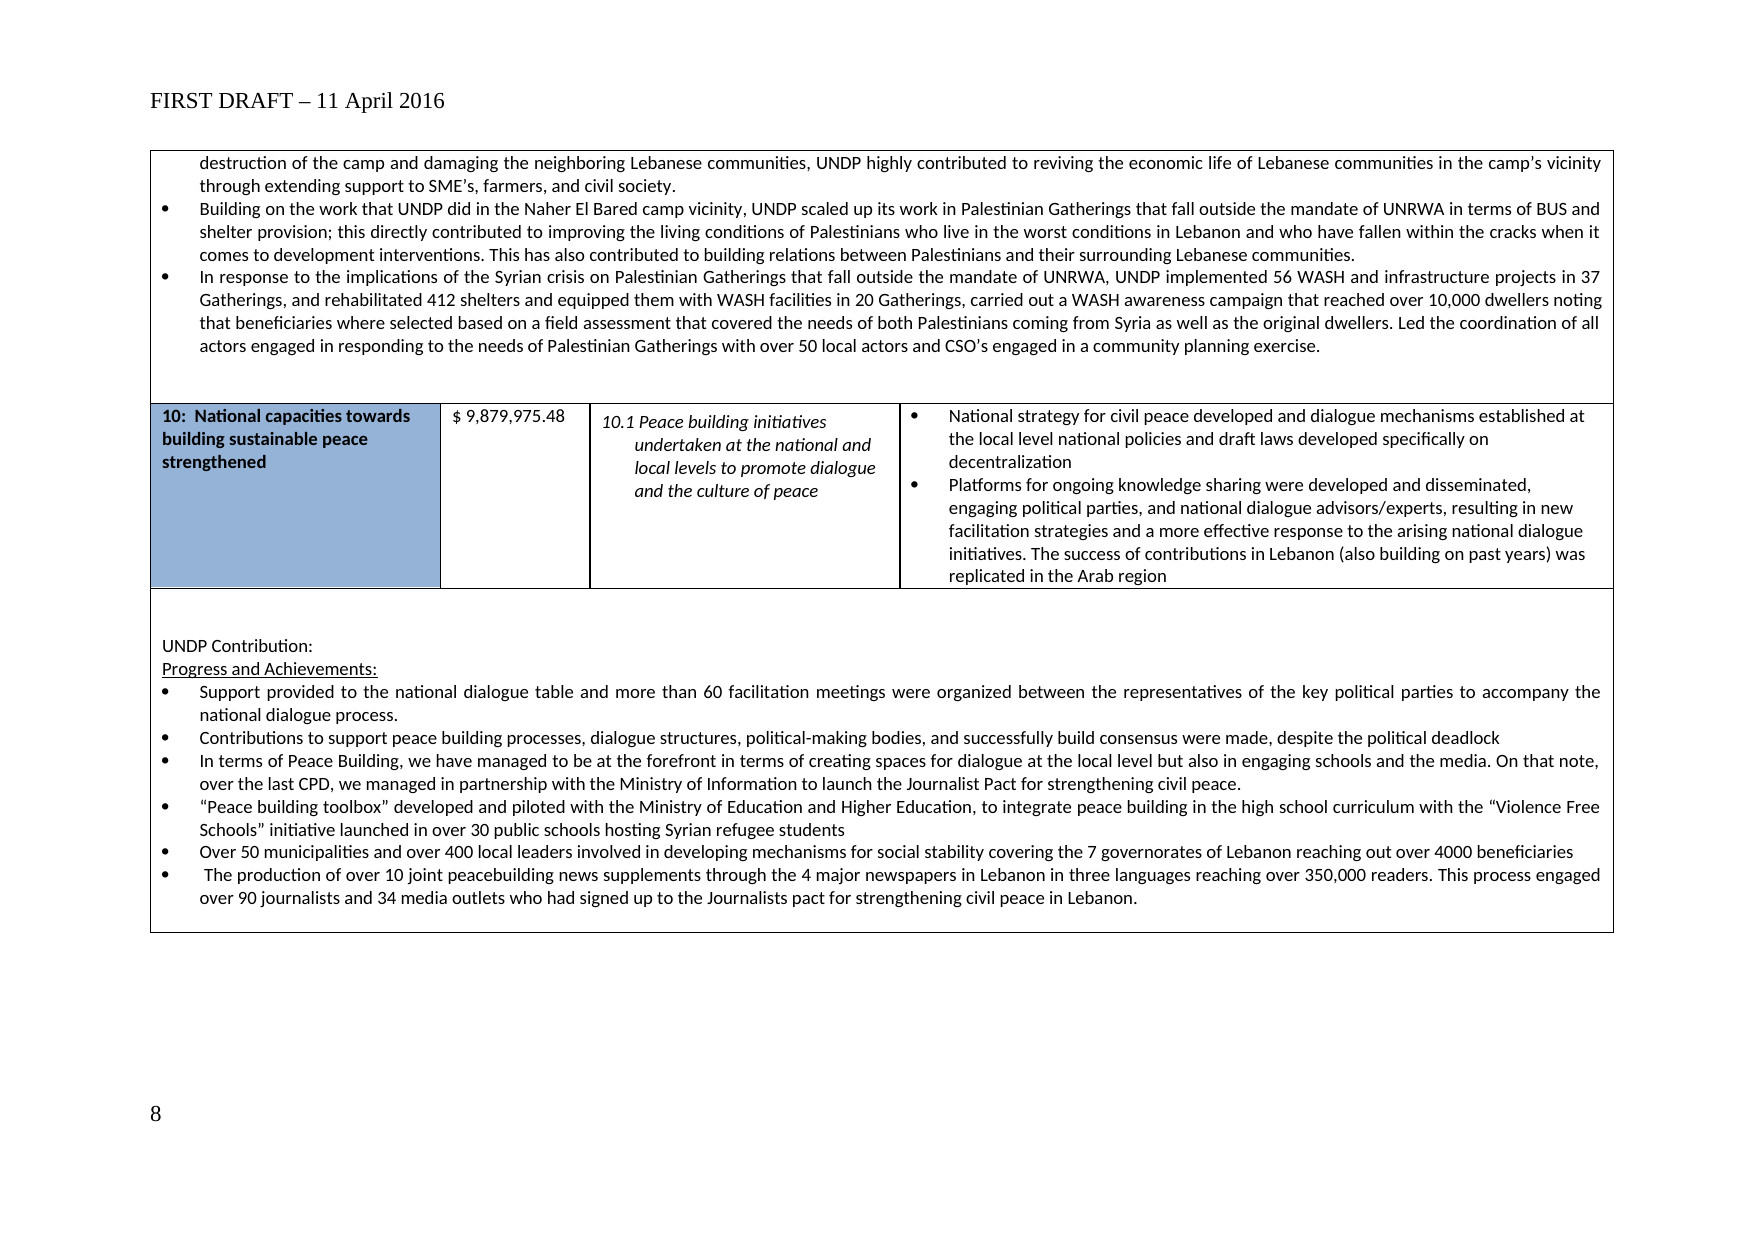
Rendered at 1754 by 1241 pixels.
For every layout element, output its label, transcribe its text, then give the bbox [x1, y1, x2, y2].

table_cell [151, 151, 1613, 403]
table_cell UNDP Contribution: Progress and Achievements: Support provided to the national dialogue table and more than 60 facilitation meetings were organized between the representatives of the key political parties to accompany the national dialogue process. Contributions to support peace building processes, dialogue structures, political-making bodies, and successfully build consensus were made, despite the political deadlock In terms of Peace Building, we have managed to be at the forefront in terms of creating spaces for dialogue at the local level but also in engaging schools and the media. On that note, over the last CPD, we managed in partnership with the Ministry of Information to launch the Journalist Pact for strengthening civil peace. “Peace building toolbox” developed and piloted with the Ministry of Education and Higher Education, to integrate peace building in the high school curriculum with the “Violence Free Schools” initiative launched in over 30 public schools hosting Syrian refugee students Over 50 municipalities and over 400 local leaders involved in developing mechanisms for social stability covering the 7 governorates of Lebanon reaching out over 4000 beneficiaries The production of over 10 joint peacebuilding news supplements through the 4 major newspapers in Lebanon in three languages reaching over 350,000 readers. This process engaged over 90 journalists and 34 media outlets who had signed up to the Journalists pact for strengthening civil peace in Lebanon. [151, 589, 1613, 932]
table_cell National strategy for civil peace developed and dialogue mechanisms established at the local level national policies and draft laws developed specifically on decentralization Platforms for ongoing knowledge sharing were developed and disseminated, engaging political parties, and national dialogue advisors/experts, resulting in new facilitation strategies and a more effective response to the arising national dialogue initiatives. The success of contributions in Lebanon (also building on past years) was replicated in the Arab region [901, 404, 1613, 587]
table_cell $ 9,879,975.48 [441, 404, 589, 587]
table_cell 10.1 Peace building initiatives undertaken at the national and local levels to promote dialogue and the culture of peace [591, 404, 899, 587]
table_cell 10: National capacities towards building sustainable peace strengthened [151, 404, 440, 587]
